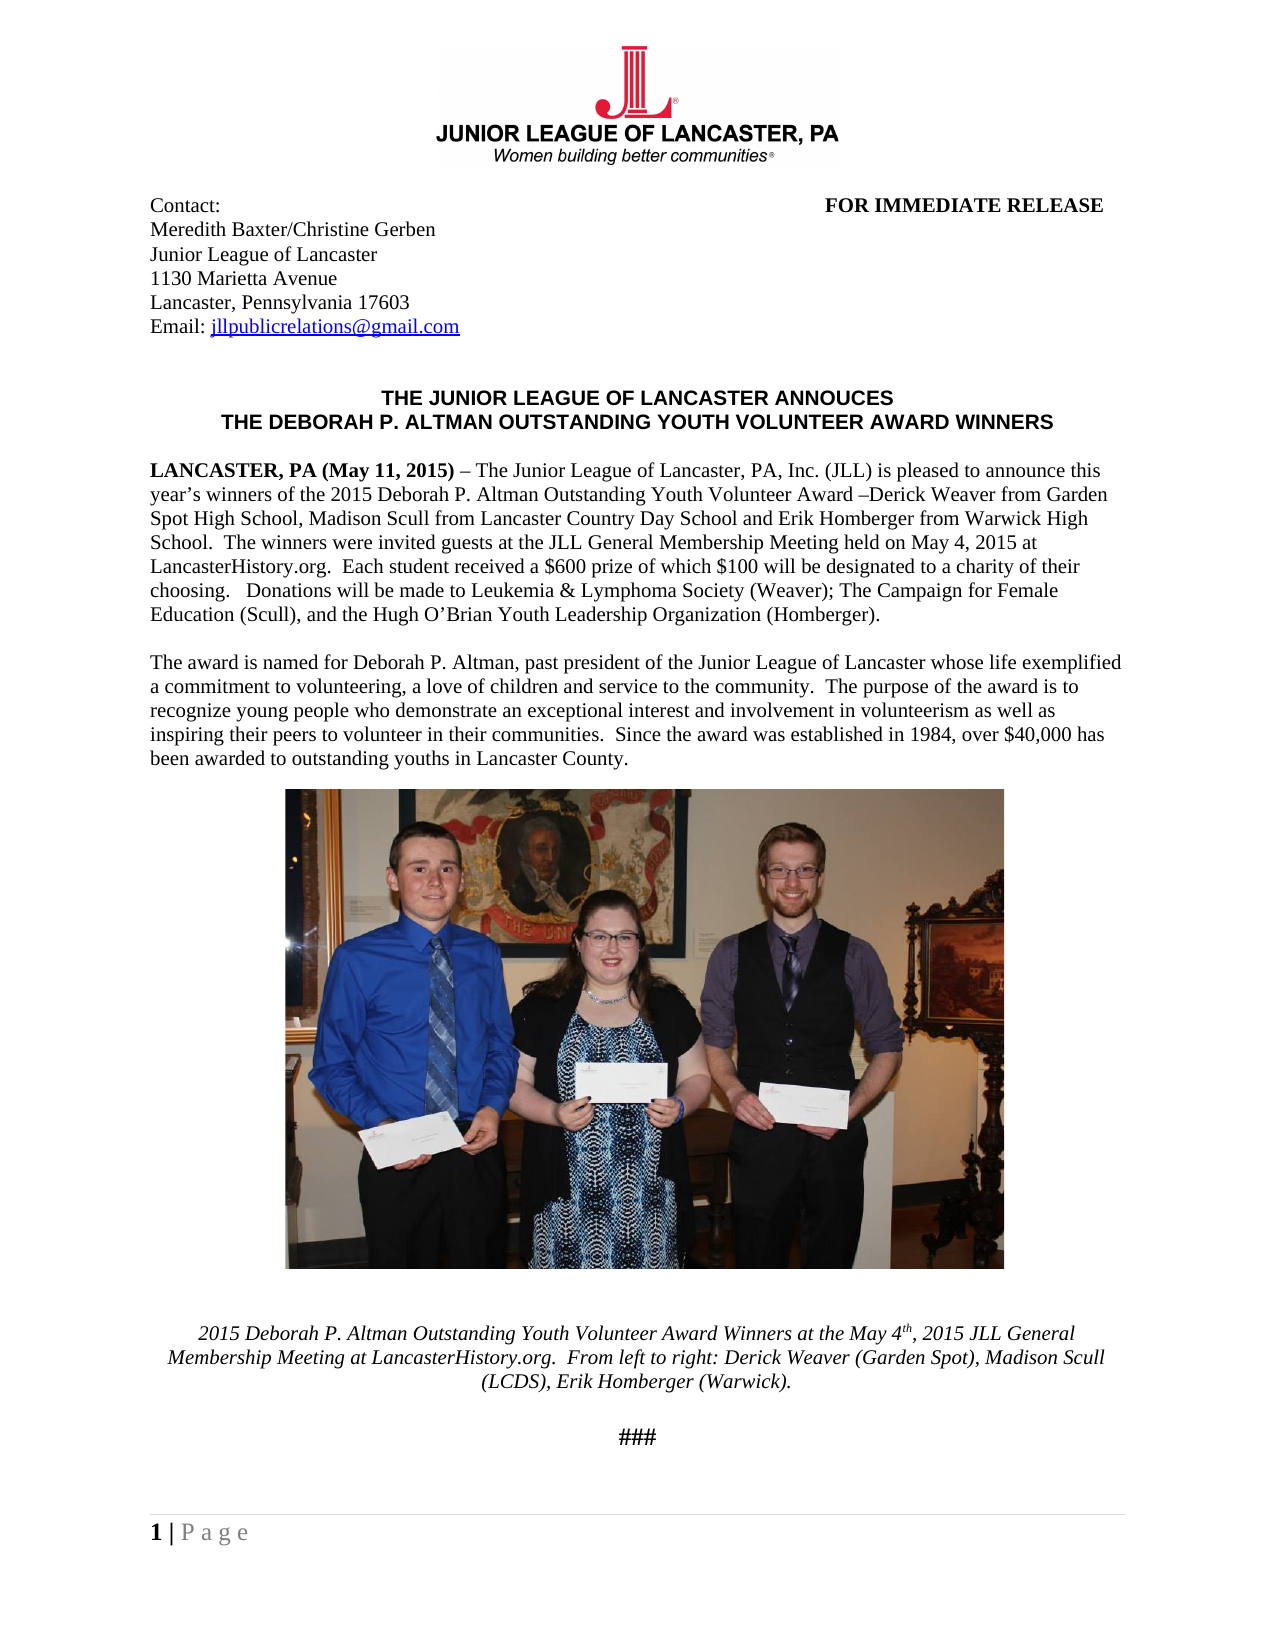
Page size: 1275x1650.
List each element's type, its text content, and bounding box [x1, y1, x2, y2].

text The award is named for Deborah P. Altman, past president of the Junior League of Lancaster whose life exemplified a commitment to volunteering, a love of children and service to the community. The purpose of the award is to recognize young people who demonstrate an exceptional interest and involvement in volunteerism as well as inspiring their peers to volunteer in their communities. Since the award was established in 1984, over $40,000 has been awarded to outstanding youths in Lancaster County. [150, 650, 1125, 770]
text THE JUNIOR LEAGUE OF LANCASTER ANNOUCES [150, 386, 1125, 409]
text LANCASTER, PA (May 11, 2015) – The Junior League of Lancaster, PA, Inc. (JLL) is pleased to announce this year’s winners of the 2015 Deborah P. Altman Outstanding Youth Volunteer Award –Derick Weaver from Garden Spot High School, Madison Scull from Lancaster Country Day School and Erik Homberger from Warwick High School. The winners were invited guests at the JLL General Membership Meeting held on May 4, 2015 at LancasterHistory.org. Each student received a $600 prize of which $100 will be designated to a charity of their choosing. Donations will be made to Leukemia & Lymphoma Society (Weaver); The Campaign for Female Education (Scull), and the Hugh O’Brian Youth Leadership Organization (Homberger). [150, 458, 1125, 626]
text ### [150, 1422, 1125, 1451]
text Meredith Baxter/Christine Gerben [150, 217, 1125, 241]
text Junior League of Lancaster 1130 Marietta Avenue Lancaster, Pennsylvania 17603 Email: jllpublicrelations@gmail.com [150, 241, 1125, 338]
text 2015 Deborah P. Altman Outstanding Youth Volunteer Award Winners at the May 4th, 2015 JLL General Membership Meeting at LancasterHistory.org. From left to right: Derick Weaver (Garden Spot), Madison Scull (LCDS), Erik Homberger (Warwick). [150, 1321, 1125, 1393]
picture [285, 789, 1005, 1269]
text Contact: FOR IMMEDIATE RELEASE [150, 193, 1125, 217]
picture [436, 46, 839, 165]
text THE DEBORAH P. ALTMAN OUTSTANDING YOUTH VOLUNTEER AWARD WINNERS [150, 409, 1125, 433]
